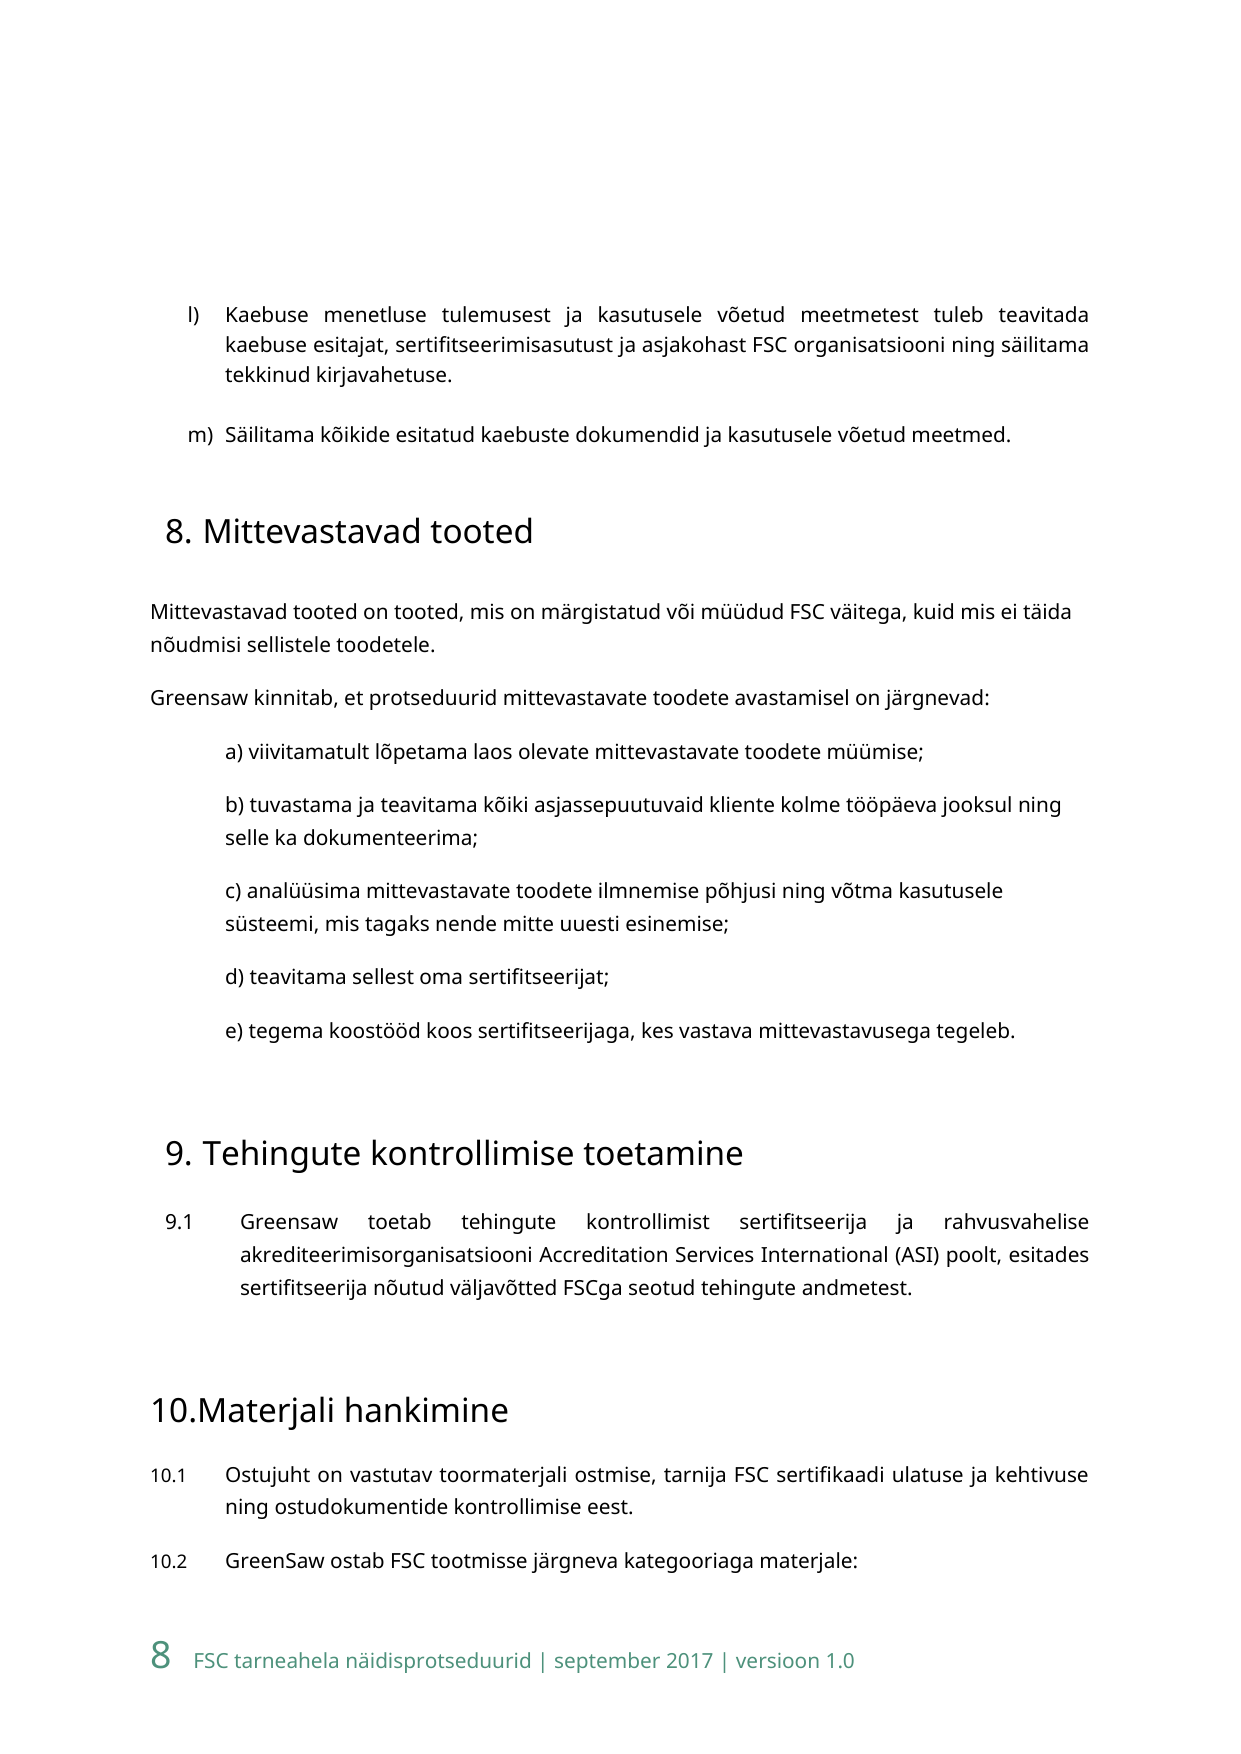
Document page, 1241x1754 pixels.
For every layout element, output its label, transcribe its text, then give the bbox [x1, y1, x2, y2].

text a) viivitamatult lõpetama laos olevate mittevastavate toodete müümise; [225, 737, 1090, 765]
list Greensaw toetab tehingute kontrollimist sertifitseerija ja rahvusvahelise akrediteerimisorganisatsiooni Accreditation Services International (ASI) poolt, esitades sertifitseerija nõutud väljavõtted FSCga seotud tehingute andmetest. [165, 1202, 1090, 1302]
text e) tegema koostööd koos sertifitseerijaga, kes vastava mittevastavusega tegeleb. [225, 1016, 1090, 1044]
text 10.Materjali hankimine [150, 1387, 1090, 1432]
list Tehingute kontrollimise toetamine [165, 1129, 1090, 1175]
list GreenSaw ostab FSC tootmisse järgneva kategooriaga materjale: [150, 1546, 1090, 1574]
list Ostujuht on vastutav toormaterjali ostmise, tarnija FSC sertifikaadi ulatuse ja kehtivuse ning ostudokumentide kontrollimise eest. [150, 1460, 1090, 1521]
text Mittevastavad tooted on tooted, mis on märgistatud või müüdud FSC väitega, kuid mis ei täida nõudmisi sellistele toodetele. [150, 597, 1090, 658]
list Kaebuse menetluse tulemusest ja kasutusele võetud meetmetest tuleb teavitada kaebuse esitajat, sertifitseerimisasutust ja asjakohast FSC organisatsiooni ning säilitama tekkinud kirjavahetuse. [187, 300, 1090, 389]
subtitle Mittevastavad tooted [165, 508, 1090, 553]
text d) teavitama sellest oma sertifitseerijat; [225, 962, 1090, 991]
text b) tuvastama ja teavitama kõiki asjassepuutuvaid kliente kolme tööpäeva jooksul ning selle ka dokumenteerima; [225, 790, 1090, 851]
text c) analüüsima mittevastavate toodete ilmnemise põhjusi ning võtma kasutusele süsteemi, mis tagaks nende mitte uuesti esinemise; [225, 876, 1090, 937]
list Säilitama kõikide esitatud kaebuste dokumendid ja kasutusele võetud meetmed. [187, 420, 1090, 449]
text Greensaw kinnitab, et protseduurid mittevastavate toodete avastamisel on järgnevad: [150, 683, 1090, 712]
